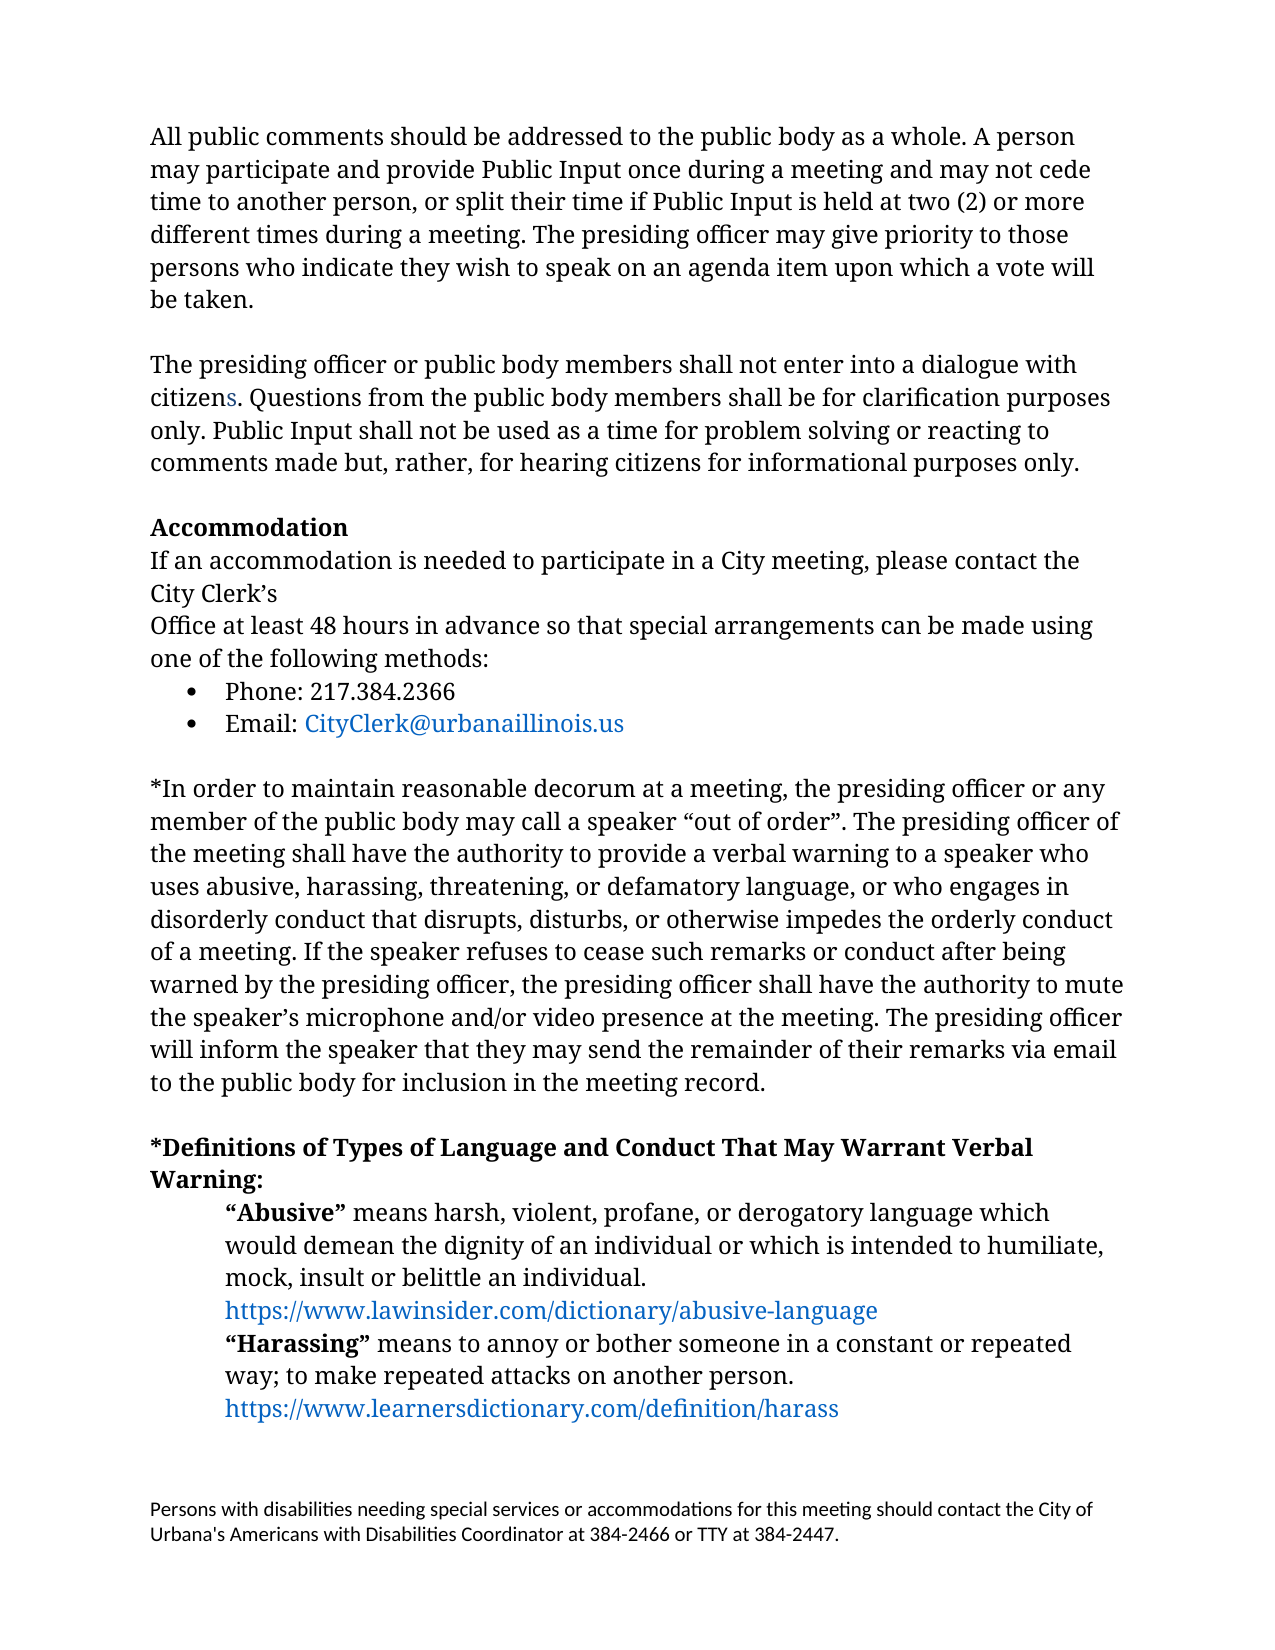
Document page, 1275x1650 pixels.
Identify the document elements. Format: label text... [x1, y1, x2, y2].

text If an accommodation is needed to participate in a City meeting, please contact the City Clerk’s [150, 544, 1125, 609]
text Office at least 48 hours in advance so that special arrangements can be made using one of the following methods: [150, 609, 1125, 674]
text *In order to maintain reasonable decorum at a meeting, the presiding officer or any member of the public body may call a speaker “out of order”. The presiding officer of the meeting shall have the authority to provide a verbal warning to a speaker who uses abusive, harassing, threatening, or defamatory language, or who engages in disorderly conduct that disrupts, disturbs, or otherwise impedes the orderly conduct of a meeting. If the speaker refuses to cease such remarks or conduct after being warned by the presiding officer, the presiding officer shall have the authority to mute the speaker’s microphone and/or video presence at the meeting. The presiding officer will inform the speaker that they may send the remainder of their remarks via email to the public body for inclusion in the meeting record. [150, 772, 1125, 1098]
text https://www.lawinsider.com/dictionary/abusive-language [150, 1294, 1125, 1326]
text *Definitions of Types of Language and Conduct That May Warrant Verbal Warning: [150, 1131, 1125, 1196]
list Email: CityClerk@urbanaillinois.us [187, 707, 1125, 739]
text The presiding officer or public body members shall not enter into a dialogue with citizens. Questions from the public body members shall be for clarification purposes only. Public Input shall not be used as a time for problem solving or reacting to comments made but, rather, for hearing citizens for informational purposes only. [150, 348, 1125, 479]
text “Abusive” means harsh, violent, profane, or derogatory language which would demean the dignity of an individual or which is intended to humiliate, mock, insult or belittle an individual. [225, 1196, 1125, 1294]
text Accommodation [150, 511, 1125, 544]
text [150, 120, 1125, 316]
list Phone: 217.384.2366 [187, 674, 1125, 707]
text “Harassing” means to annoy or bother someone in a constant or repeated way; to make repeated attacks on another person. [225, 1326, 1125, 1392]
text https://www.learnersdictionary.com/definition/harass [150, 1392, 1125, 1424]
